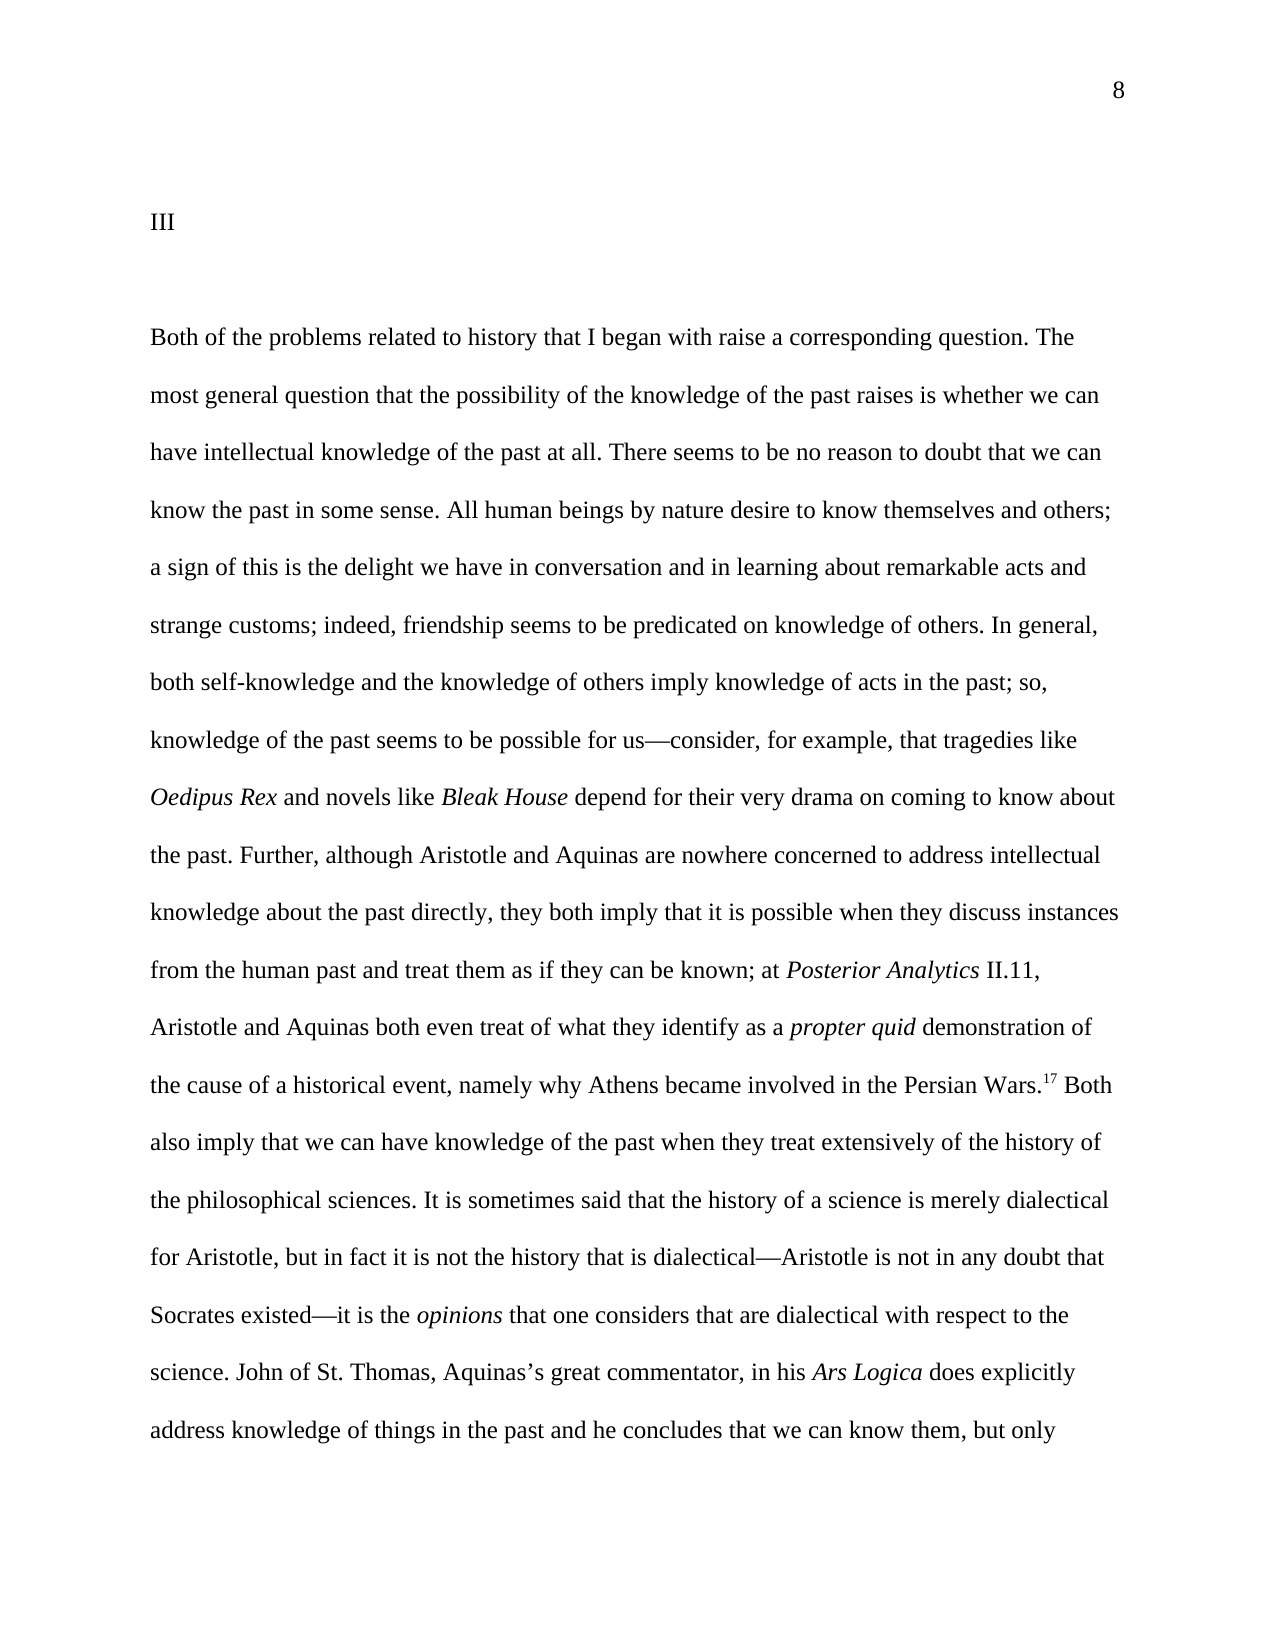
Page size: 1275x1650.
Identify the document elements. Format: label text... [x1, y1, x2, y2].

text III [150, 207, 1125, 236]
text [150, 322, 1125, 1444]
